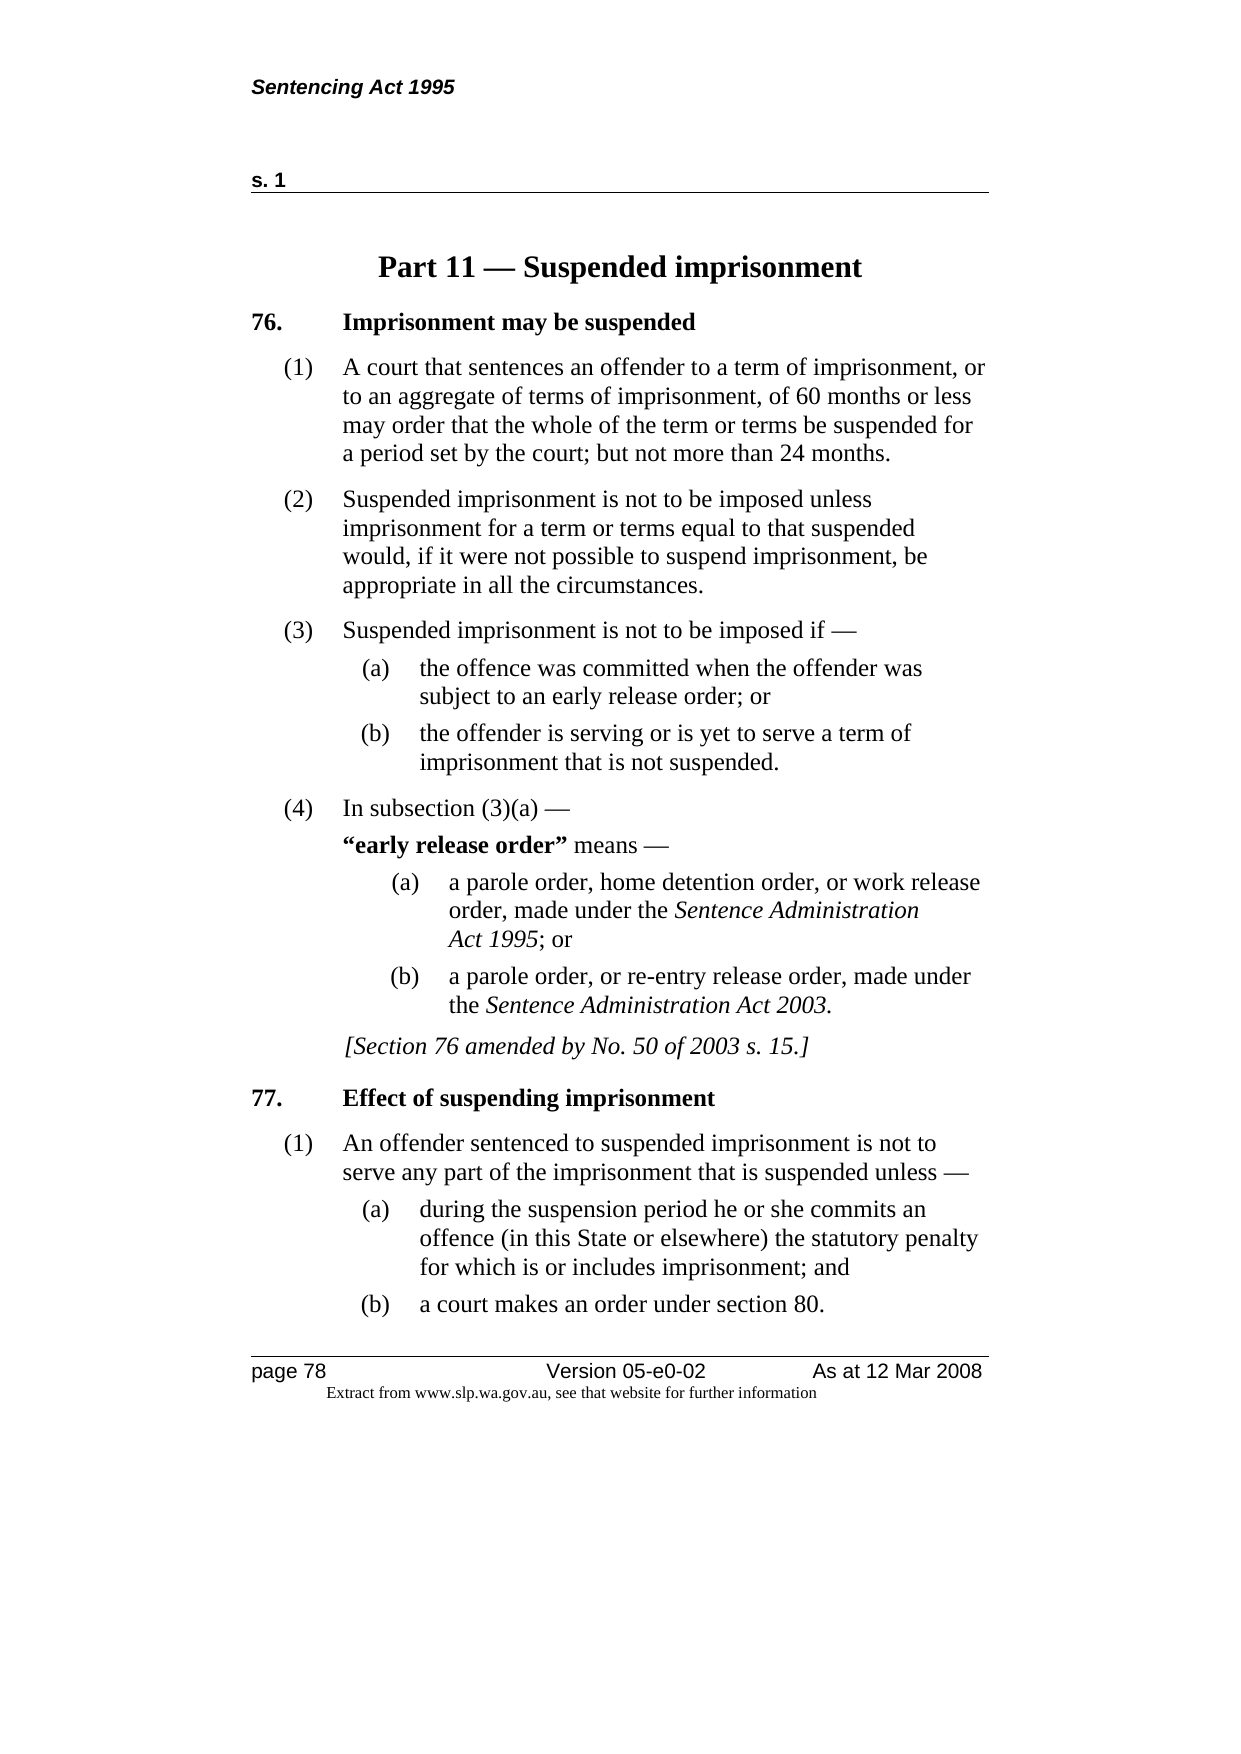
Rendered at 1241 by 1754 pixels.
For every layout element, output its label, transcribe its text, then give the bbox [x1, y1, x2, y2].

text (a) the offence was committed when the offender was subject to an early release order; or [251, 653, 989, 710]
subtitle 76. Imprisonment may be suspended [251, 307, 989, 336]
text (1) An offender sentenced to suspended imprisonment is not to serve any part of the imprisonment that is suspended unless — [251, 1128, 989, 1186]
text (b) the offender is serving or is yet to serve a term of imprisonment that is not suspended. [251, 718, 989, 776]
subtitle Part 11 — Suspended imprisonment [251, 248, 989, 284]
text [Section 76 amended by No. 50 of 2003 s. 15.] [251, 1031, 989, 1060]
subtitle 77. Effect of suspending imprisonment [251, 1083, 989, 1112]
text (b) a court makes an order under section 80. [251, 1289, 989, 1318]
text (a) a parole order, home detention order, or work release order, made under the Sentence Administration Act 1995; or [251, 867, 989, 953]
text (a) during the suspension period he or she commits an offence (in this State or elsewhere) the statutory penalty for which is or includes imprisonment; and [251, 1194, 989, 1281]
text (3) Suspended imprisonment is not to be imposed if — [251, 616, 989, 644]
text (2) Suspended imprisonment is not to be imposed unless imprisonment for a term or terms equal to that suspended would, if it were not possible to suspend imprisonment, be appropriate in all the circumstances. [251, 484, 989, 599]
text “early release order” means — [251, 830, 989, 858]
text (1) A court that sentences an offender to a term of imprisonment, or to an aggregate of terms of imprisonment, of 60 months or less may order that the whole of the term or terms be suspended for a period set by the court; but not more than 24 months. [251, 352, 989, 467]
text (b) a parole order, or re-entry release order, made under the Sentence Administration Act 2003. [251, 961, 989, 1019]
text (4) In subsection (3)(a) — [251, 793, 989, 821]
